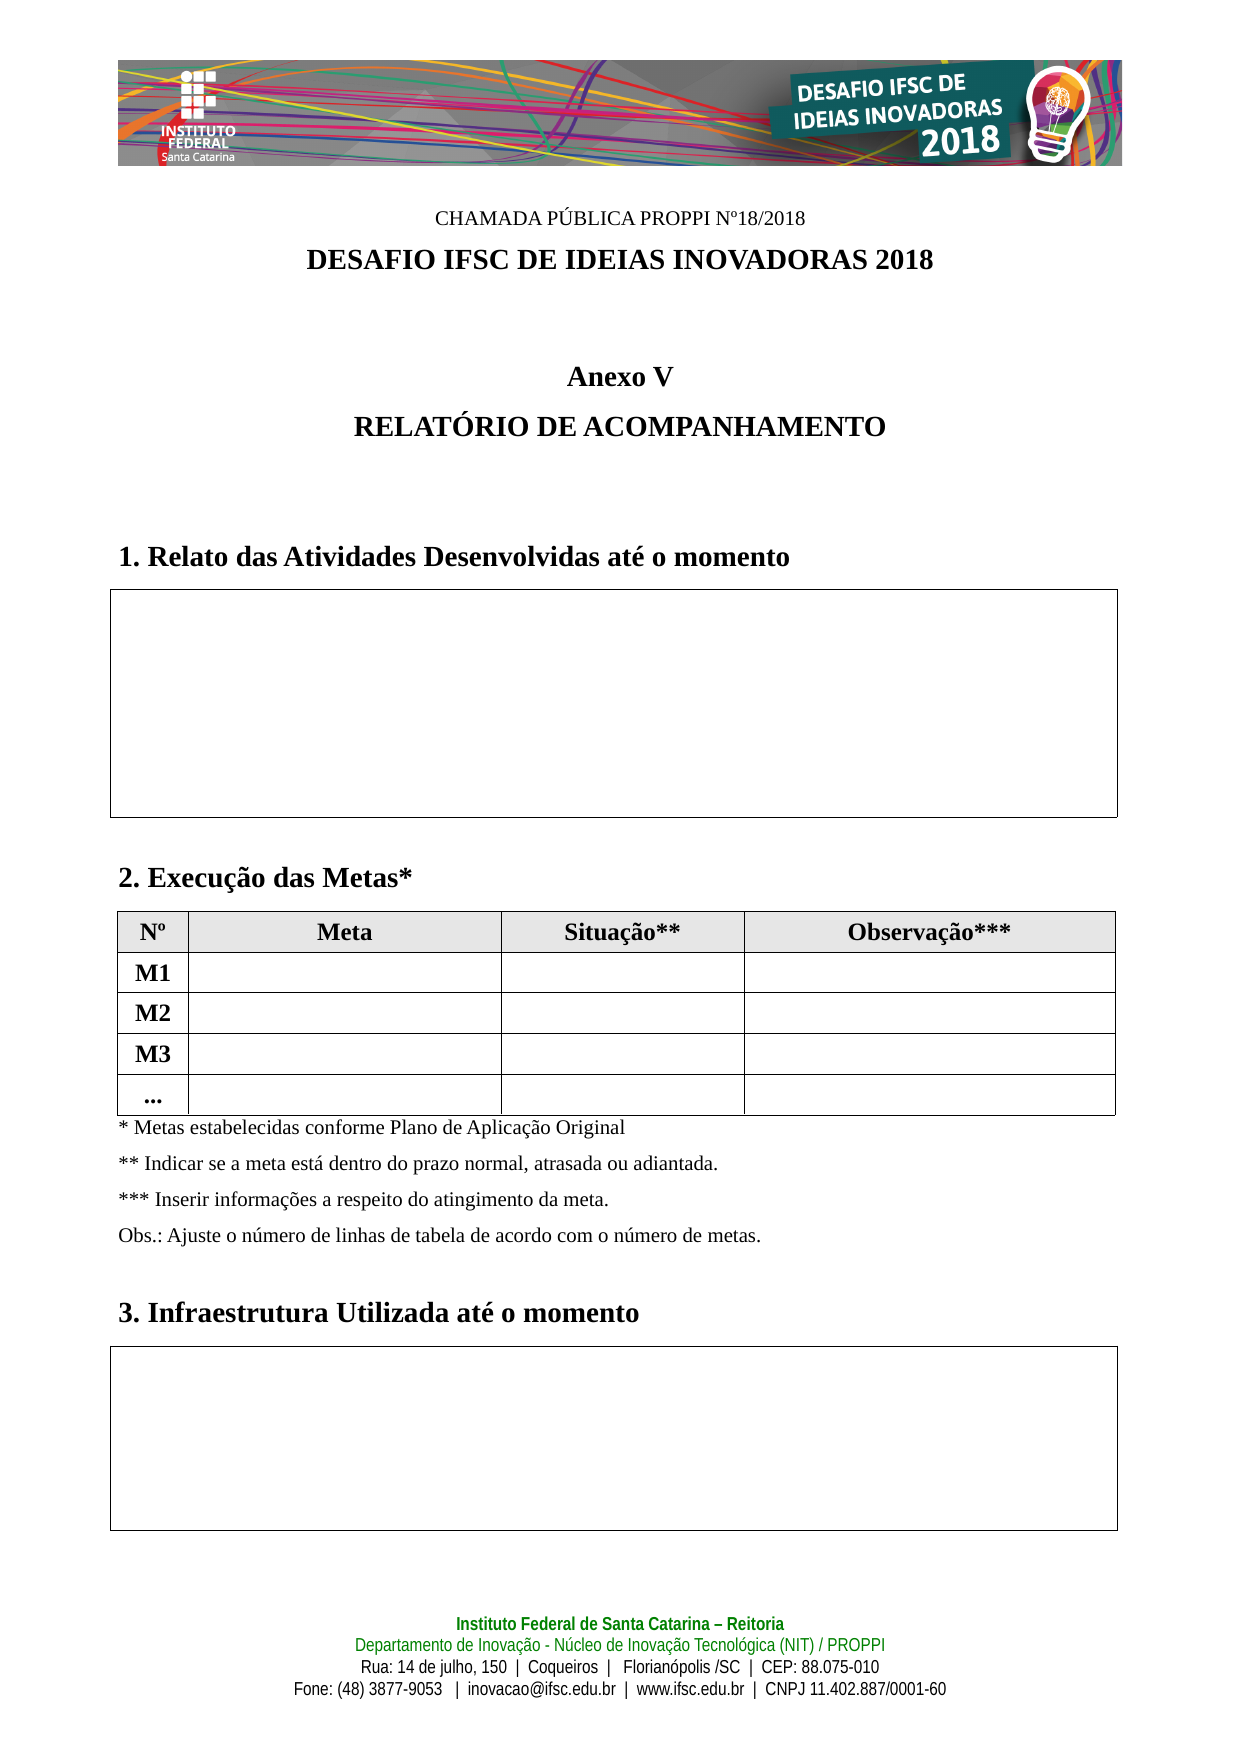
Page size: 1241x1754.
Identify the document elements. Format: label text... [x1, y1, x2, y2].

table_cell [745, 1034, 1115, 1074]
text *** Inserir informações a respeito do atingimento da meta. [118, 1187, 1122, 1211]
table_header [111, 590, 1117, 817]
table_cell [502, 1034, 744, 1074]
table_cell [189, 1034, 501, 1074]
text ** Indicar se a meta está dentro do prazo normal, atrasada ou adiantada. [118, 1151, 1122, 1175]
table_header [111, 1347, 1117, 1530]
table_header Meta [189, 912, 501, 952]
text * Metas estabelecidas conforme Plano de Aplicação Original [118, 1115, 1122, 1139]
table_cell [189, 1075, 501, 1114]
table_cell [745, 993, 1115, 1033]
text RELATÓRIO DE ACOMPANHAMENTO [118, 409, 1122, 443]
table_cell [745, 1075, 1115, 1114]
picture [118, 60, 1123, 166]
table_header Nº [118, 912, 188, 952]
table_cell [189, 953, 501, 992]
table_cell [502, 1075, 744, 1114]
text Obs.: Ajuste o número de linhas de tabela de acordo com o número de metas. [118, 1223, 1122, 1247]
table_cell [502, 993, 744, 1033]
table_cell [502, 953, 744, 992]
text DESAFIO IFSC DE IDEIAS INOVADORAS 2018 [118, 242, 1122, 275]
table_cell M1 [118, 953, 188, 992]
table_cell M3 [118, 1034, 188, 1074]
text 3. Infraestrutura Utilizada até o momento [118, 1295, 1122, 1329]
table_header Observação*** [745, 912, 1115, 952]
table_header Situação** [502, 912, 744, 952]
table_cell [189, 993, 501, 1033]
text Anexo V [118, 359, 1122, 393]
text 1. Relato das Atividades Desenvolvidas até o momento [118, 539, 1122, 573]
table_cell M2 [118, 993, 188, 1033]
table_cell [745, 953, 1115, 992]
text CHAMADA PÚBLICA PROPPI Nº18/2018 [118, 206, 1122, 230]
text 2. Execução das Metas* [118, 861, 1122, 894]
table_cell ... [118, 1075, 188, 1114]
